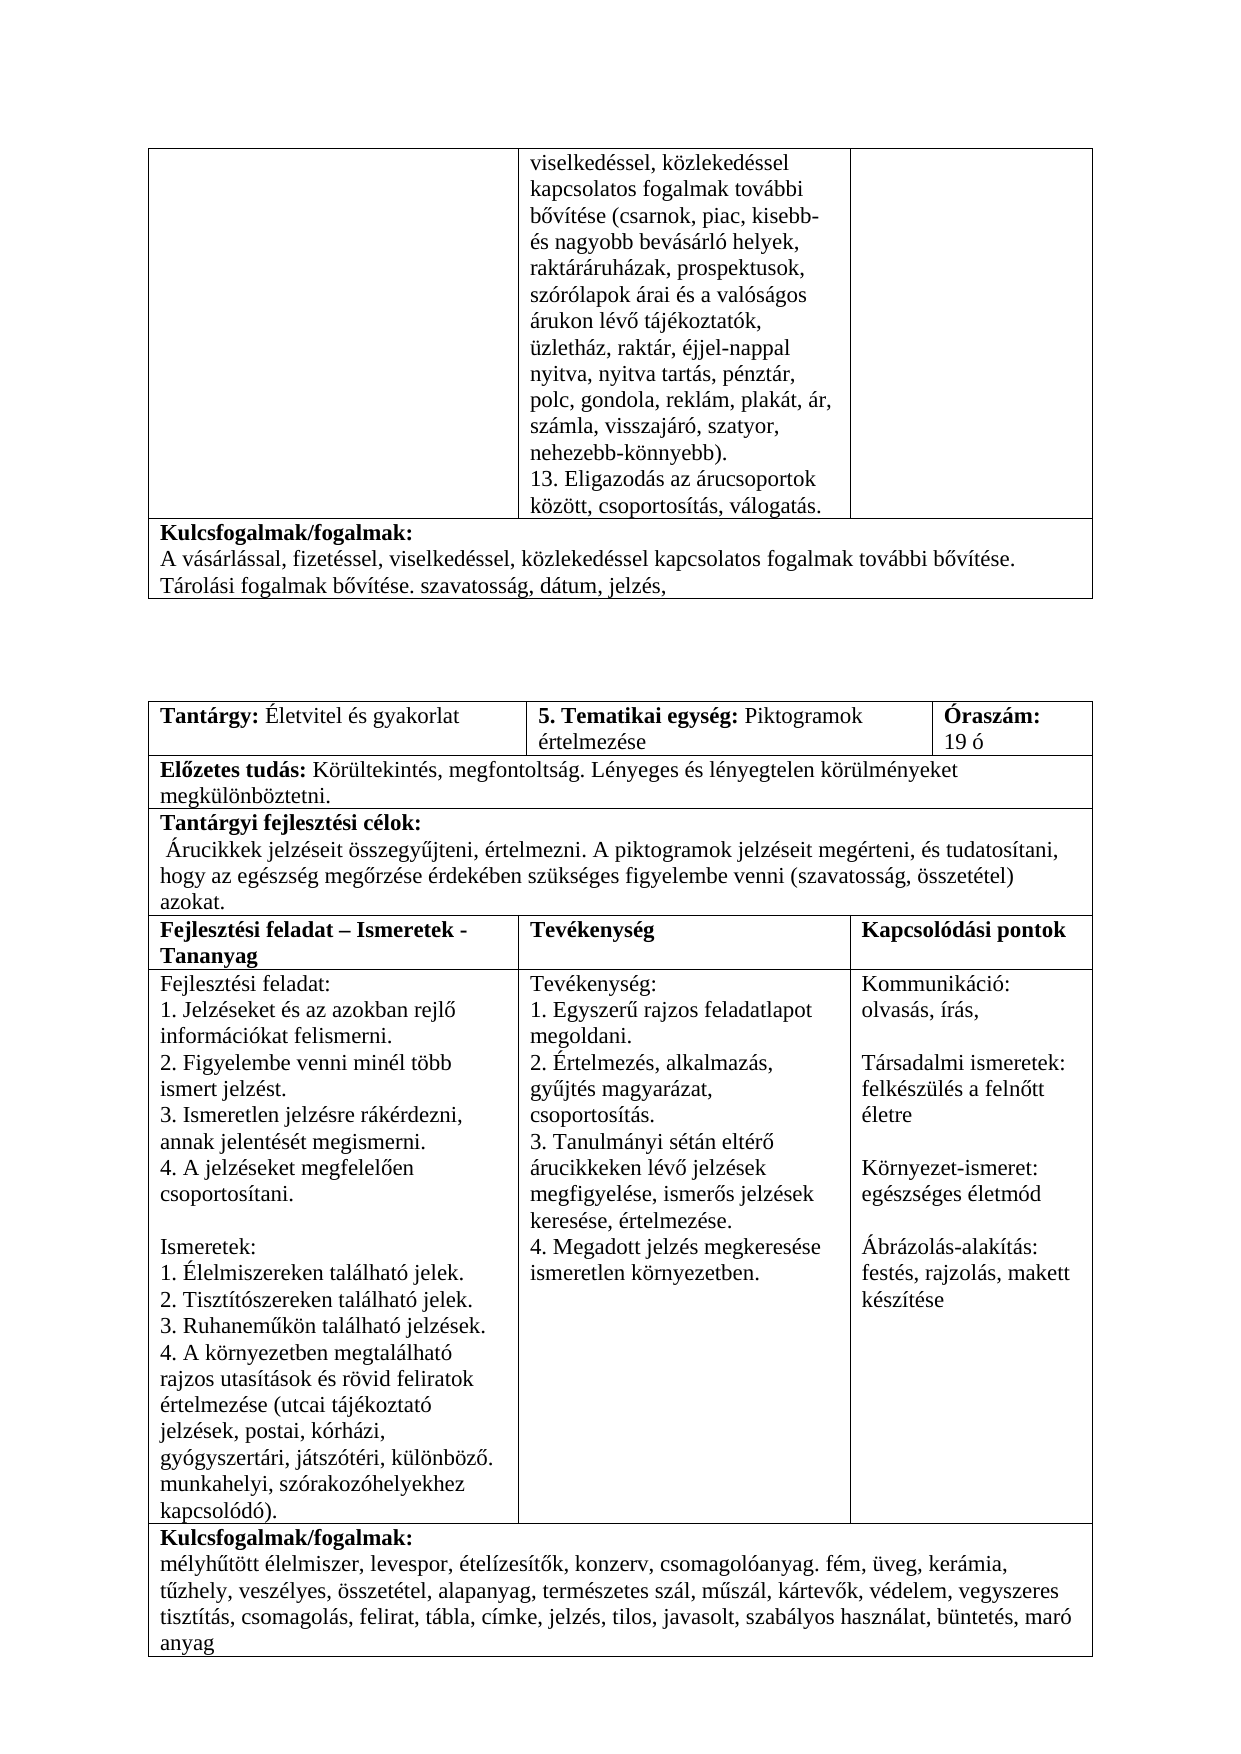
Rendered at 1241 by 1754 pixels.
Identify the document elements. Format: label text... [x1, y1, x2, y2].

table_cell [851, 149, 1092, 518]
table_cell Tantárgyi fejlesztési célok: Árucikkek jelzéseit összegyűjteni, értelmezni. A piktogramok jelzéseit megérteni, és tudatosítani, hogy az egészség megőrzése érdekében szükséges figyelembe venni (szavatosság, összetétel) azokat. [149, 809, 1092, 915]
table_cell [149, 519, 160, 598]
table_cell Kulcsfogalmak/fogalmak: A vásárlással, fizetéssel, viselkedéssel, közlekedéssel kapcsolatos fogalmak további bővítése. Tárolási fogalmak bővítése. szavatosság, dátum, jelzés, [413, 519, 1092, 598]
table_cell Kapcsolódási pontok [851, 916, 1092, 968]
table_cell Fejlesztési feladat – Ismeretek - Tananyag [149, 916, 518, 968]
table_header 5. Tematikai egység: Piktogramok értelmezése [527, 702, 932, 754]
table_header Tantárgy: Életvitel és gyakorlat [149, 702, 526, 754]
table_cell Előzetes tudás: Körültekintés, megfontoltság. Lényeges és lényegtelen körülményeket megkülönböztetni. [331, 756, 1092, 808]
table_header Óraszám: 19 ó [933, 702, 1092, 754]
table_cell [519, 149, 850, 518]
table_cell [149, 149, 518, 518]
table_cell Fejlesztési feladat: 1. Jelzéseket és az azokban rejlő információkat felismerni. 2. Figyelembe venni minél több ismert jelzést. 3. Ismeretlen jelzésre rákérdezni, annak jelentését megismerni. 4. A jelzéseket megfelelően csoportosítani. Ismeretek: 1. Élelmiszereken található jelek. 2. Tisztítószereken található jelek. 3. Ruhaneműkön található jelzések. 4. A környezetben megtalálható rajzos utasítások és rövid feliratok értelmezése (utcai tájékoztató jelzések, postai, kórházi, gyógyszertári, játszótéri, különböző. munkahelyi, szórakozóhelyekhez kapcsolódó). [149, 970, 518, 1523]
table_cell Tevékenység [519, 916, 850, 968]
table_cell Kommunikáció: olvasás, írás, Társadalmi ismeretek: felkészülés a felnőtt életre Környezet-ismeret: egészséges életmód Ábrázolás-alakítás: festés, rajzolás, makett készítése [851, 970, 1092, 1523]
table_cell Kulcsfogalmak/fogalmak: mélyhűtött élelmiszer, levespor, ételízesítők, konzerv, csomagolóanyag. fém, üveg, kerámia, tűzhely, veszélyes, összetétel, alapanyag, természetes szál, műszál, kártevők, védelem, vegyszeres tisztítás, csomagolás, felirat, tábla, címke, jelzés, tilos, javasolt, szabályos használat, büntetés, maró anyag [149, 1524, 1092, 1656]
table_cell Tevékenység: 1. Egyszerű rajzos feladatlapot megoldani. 2. Értelmezés, alkalmazás, gyűjtés magyarázat, csoportosítás. 3. Tanulmányi sétán eltérő árucikkeken lévő jelzések megfigyelése, ismerős jelzések keresése, értelmezése. 4. Megadott jelzés megkeresése ismeretlen környezetben. [519, 970, 850, 1523]
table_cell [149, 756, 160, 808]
